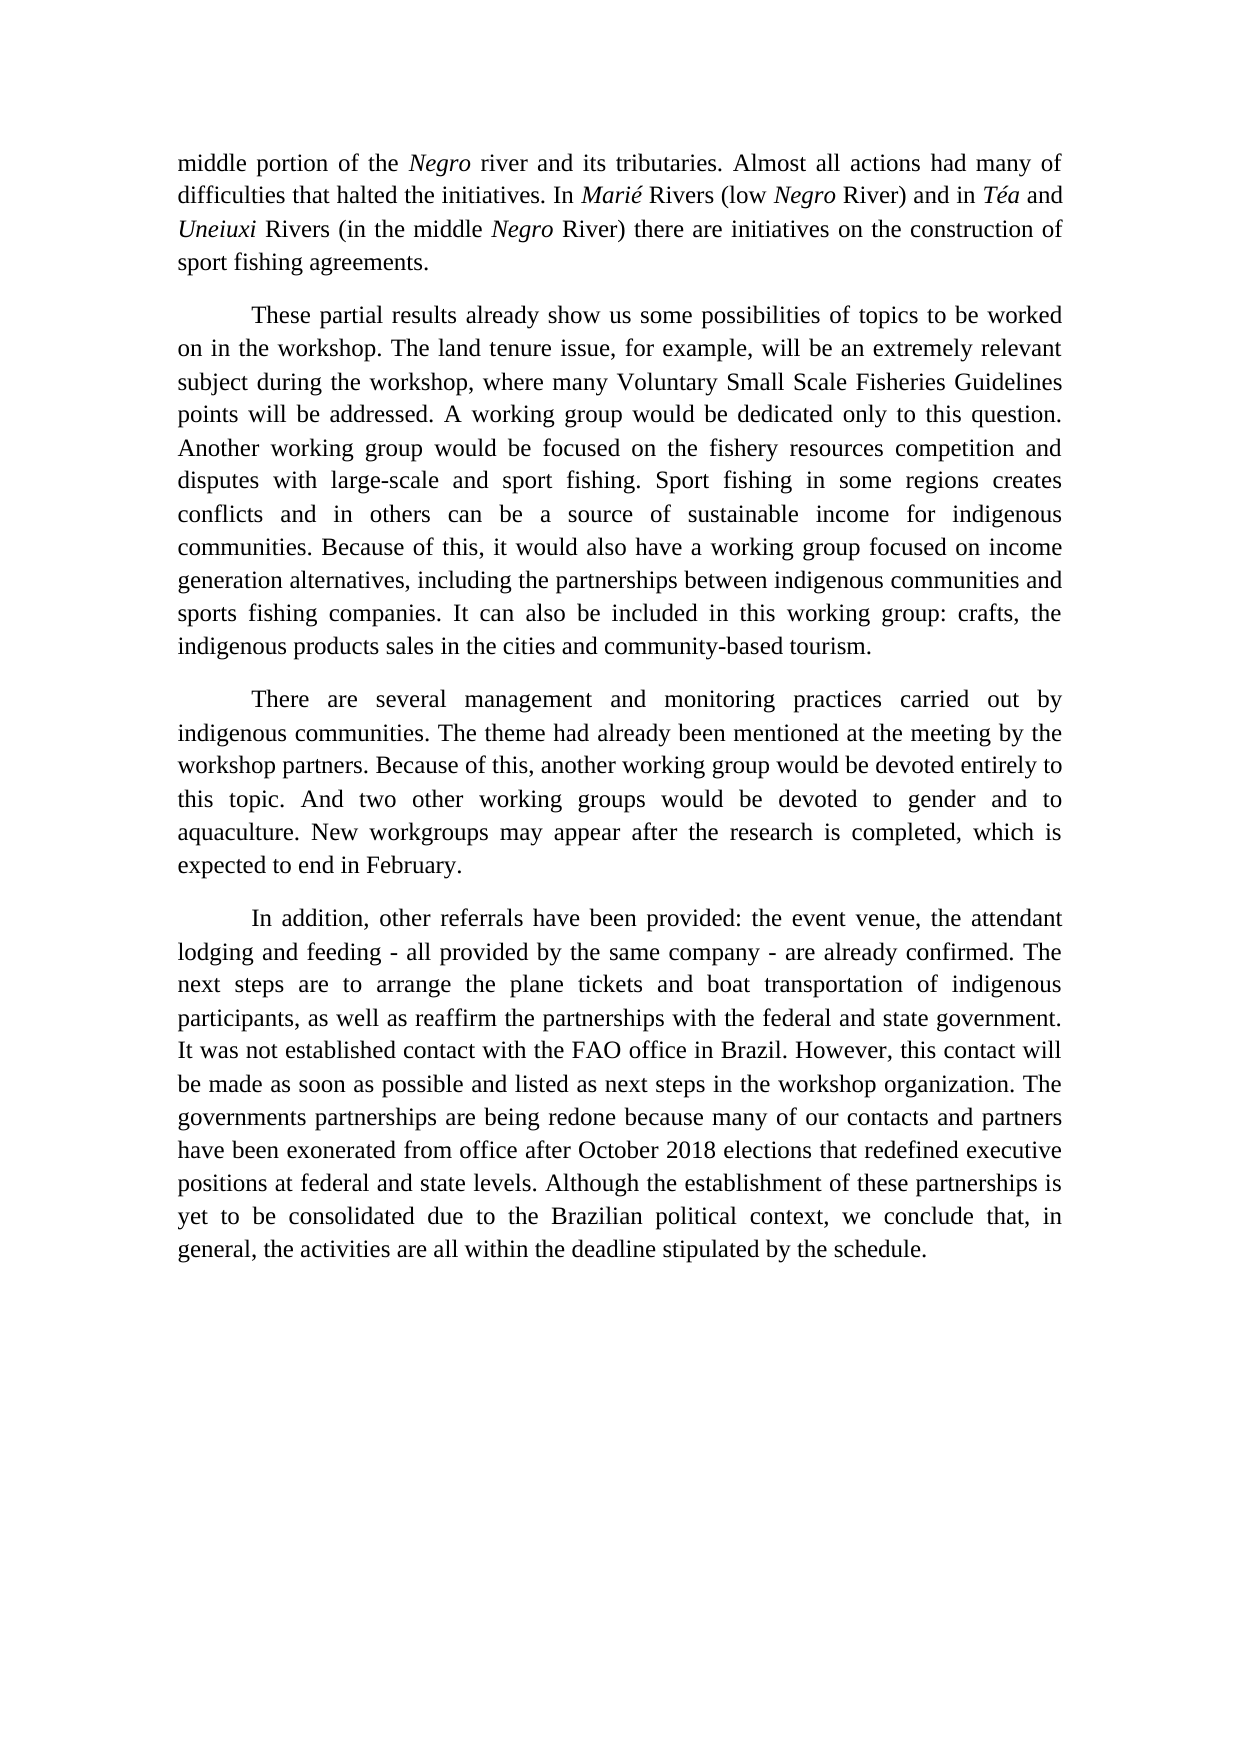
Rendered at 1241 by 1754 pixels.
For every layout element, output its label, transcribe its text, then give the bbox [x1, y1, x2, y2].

text In addition, other referrals have been provided: the event venue, the attendant lodging and feeding - all provided by the same company - are already confirmed. The next steps are to arrange the plane tickets and boat transportation of indigenous participants, as well as reaffirm the partnerships with the federal and state government. It was not established contact with the FAO office in Brazil. However, this contact will be made as soon as possible and listed as next steps in the workshop organization. The governments partnerships are being redone because many of our contacts and partners have been exonerated from office after October 2018 elections that redefined executive positions at federal and state levels. Although the establishment of these partnerships is yet to be consolidated due to the Brazilian political context, we conclude that, in general, the activities are all within the deadline stipulated by the schedule. [177, 903, 1063, 1262]
text There are several management and monitoring practices carried out by indigenous communities. The theme had already been mentioned at the meeting by the workshop partners. Because of this, another working group would be devoted entirely to this topic. And two other working groups would be devoted to gender and to aquaculture. New workgroups may appear after the research is completed, which is expected to end in February. [177, 684, 1063, 878]
text These partial results already show us some possibilities of topics to be worked on in the workshop. The land tenure issue, for example, will be an extremely relevant subject during the workshop, where many Voluntary Small Scale Fisheries Guidelines points will be addressed. A working group would be dedicated only to this question. Another working group would be focused on the fishery resources competition and disputes with large-scale and sport fishing. Sport fishing in some regions creates conflicts and in others can be a source of sustainable income for indigenous communities. Because of this, it would also have a working group focused on income generation alternatives, including the partnerships between indigenous communities and sports fishing companies. It can also be included in this working group: crafts, the indigenous products sales in the cities and community-based tourism. [177, 301, 1063, 659]
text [177, 148, 1063, 275]
